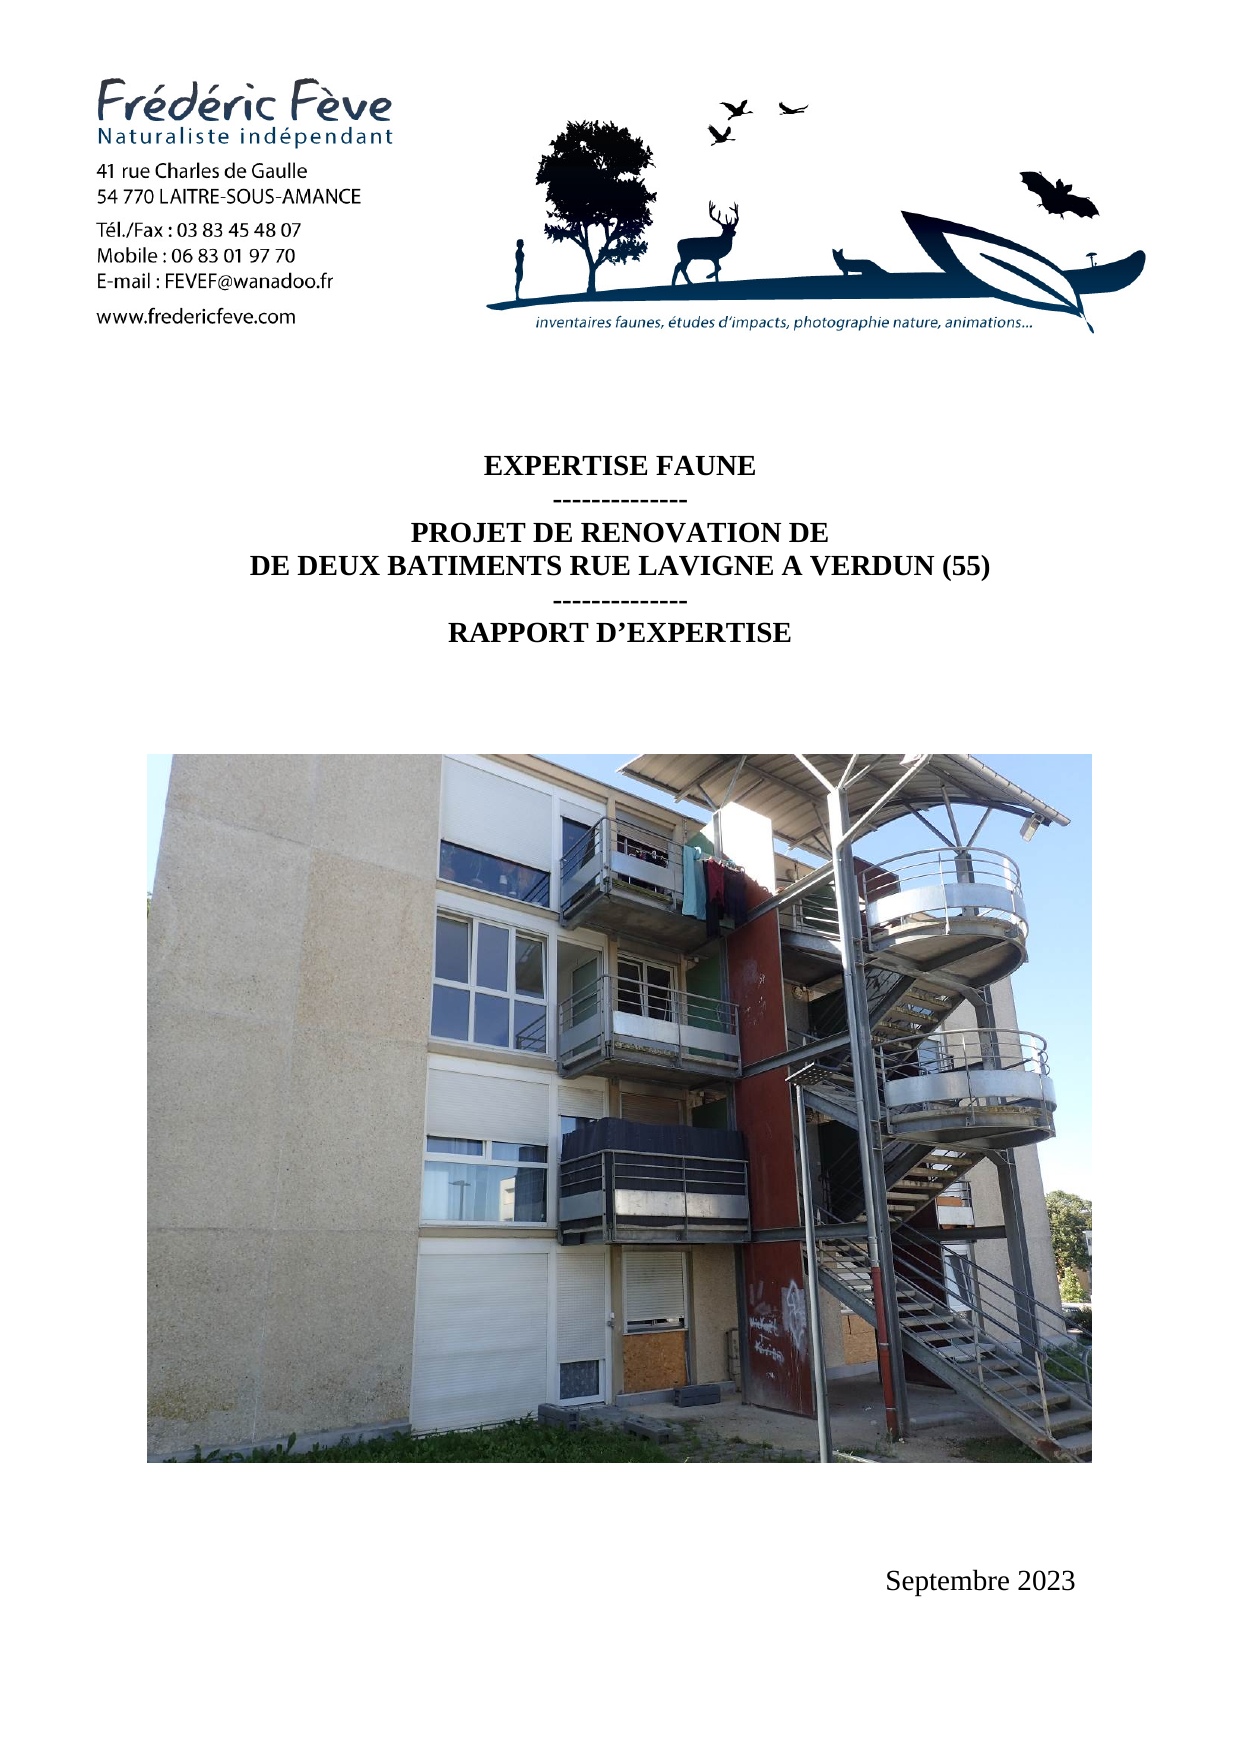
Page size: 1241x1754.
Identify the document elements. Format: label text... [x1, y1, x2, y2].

title -------------- [148, 582, 1093, 615]
title EXPERTISE FAUNE [148, 448, 1093, 481]
picture [0, 0, 1241, 350]
text PROJET DE RENOVATION DE [148, 515, 1093, 548]
title -------------- [148, 481, 1093, 515]
text Septembre 2023 [590, 1563, 1093, 1596]
text DE DEUX BATIMENTS RUE LAVIGNE A VERDUN (55) [148, 548, 1093, 582]
picture [147, 754, 1092, 1463]
title RAPPORT D’EXPERTISE [148, 615, 1093, 649]
